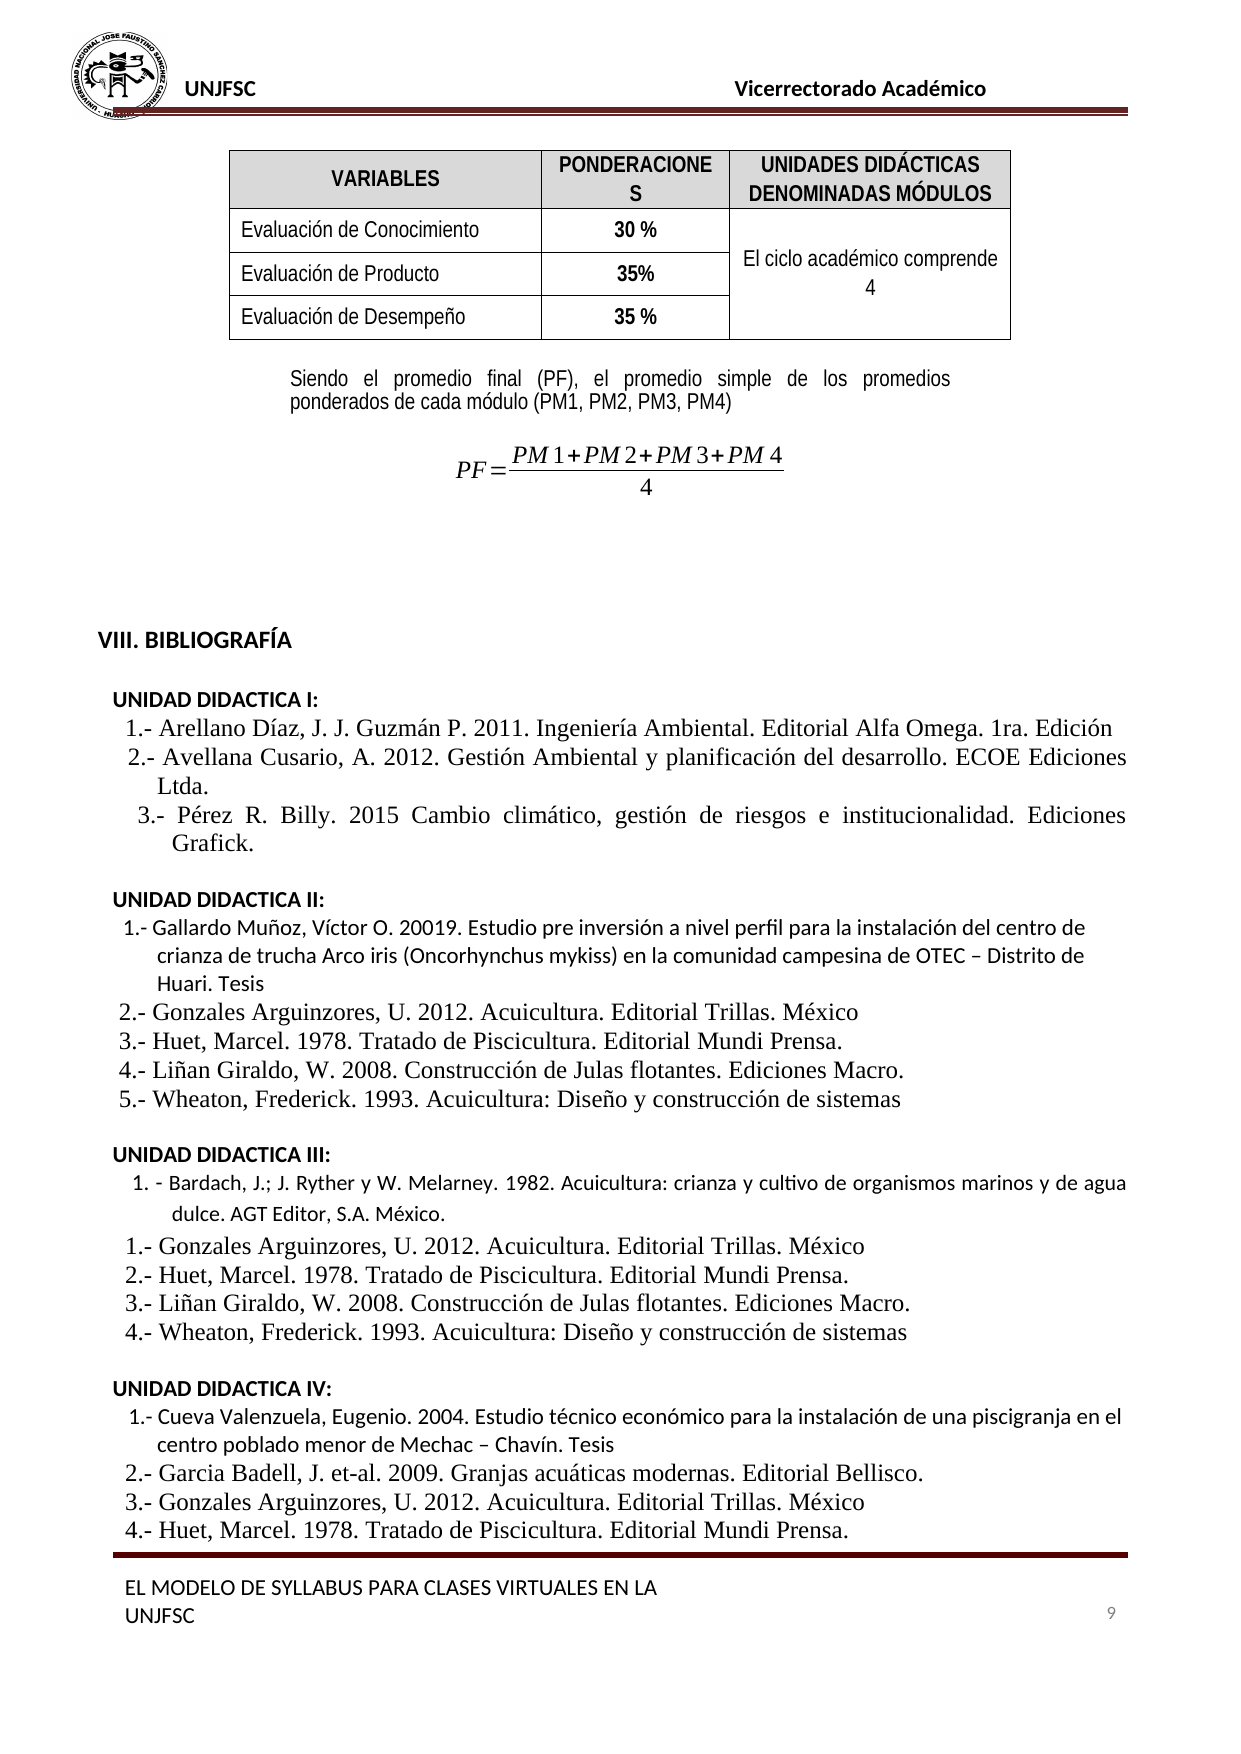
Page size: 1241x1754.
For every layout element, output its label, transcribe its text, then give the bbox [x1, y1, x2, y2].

text UNIDAD DIDACTICA I: [112, 686, 1128, 713]
text 1.- Arellano Díaz, J. J. Guzmán P. 2011. Ingeniería Ambiental. Editorial Alfa Omega. 1ra. Edición [112, 713, 1128, 742]
text 3.- Liñan Giraldo, W. 2008. Construcción de Julas flotantes. Ediciones Macro. [112, 1288, 1128, 1317]
text 3.- Huet, Marcel. 1978. Tratado de Piscicultura. Editorial Mundi Prensa. [112, 1026, 1128, 1055]
text UNIDAD DIDACTICA III: [112, 1140, 1128, 1168]
text 2.- Garcia Badell, J. et-al. 2009. Granjas acuáticas modernas. Editorial Bellisco. [112, 1458, 1128, 1487]
table_header UNIDADES DIDÁCTICAS DENOMINADAS MÓDULOS [730, 151, 1010, 208]
table_header VARIABLES [230, 151, 541, 208]
text VIII. BIBLIOGRAFÍA [98, 624, 1128, 655]
table_cell 35 % [542, 296, 729, 339]
text 4.- Huet, Marcel. 1978. Tratado de Piscicultura. Editorial Mundi Prensa. [112, 1516, 1128, 1544]
text UNIDAD DIDACTICA II: [112, 885, 1128, 913]
text 1.- Gallardo Muñoz, Víctor O. 20019. Estudio pre inversión a nivel perfil para la instalación del centro de crianza de trucha Arco iris (Oncorhynchus mykiss) en la comunidad campesina de OTEC – Distrito de Huari. Tesis [112, 913, 1128, 997]
table_header PONDERACIONES [542, 151, 729, 208]
text 1.- Cueva Valenzuela, Eugenio. 2004. Estudio técnico económico para la instalación de una piscigranja en el centro poblado menor de Mechac – Chavín. Tesis [112, 1402, 1128, 1458]
table_cell 35% [542, 253, 729, 295]
text Siendo el promedio final (PF), el promedio simple de los promedios ponderados de cada módulo (PM1, PM2, PM3, PM4) [290, 367, 951, 415]
text 2.- Avellana Cusario, A. 2012. Gestión Ambiental y planificación del desarrollo. ECOE Ediciones Ltda. [112, 742, 1128, 800]
table_cell El ciclo académico comprende 4 [730, 209, 1010, 339]
text UNIDAD DIDACTICA IV: [112, 1374, 1128, 1402]
text 1.- Gonzales Arguinzores, U. 2012. Acuicultura. Editorial Trillas. México [112, 1231, 1128, 1260]
text 2.- Gonzales Arguinzores, U. 2012. Acuicultura. Editorial Trillas. México [112, 997, 1128, 1026]
text 2.- Huet, Marcel. 1978. Tratado de Piscicultura. Editorial Mundi Prensa. [112, 1260, 1128, 1288]
text 4.- Liñan Giraldo, W. 2008. Construcción de Julas flotantes. Ediciones Macro. [112, 1055, 1128, 1084]
text 3.- Pérez R. Billy. 2015 Cambio climático, gestión de riesgos e institucionalidad. Ediciones Grafick. [112, 800, 1128, 857]
table_cell Evaluación de Desempeño [230, 296, 541, 339]
text 5.- Wheaton, Frederick. 1993. Acuicultura: Diseño y construcción de sistemas [112, 1084, 1128, 1112]
text 1. - Bardach, J.; J. Ryther y W. Melarney. 1982. Acuicultura: crianza y cultivo de organismos marinos y de agua dulce. AGT Editor, S.A. México. [112, 1168, 1128, 1227]
text 3.- Gonzales Arguinzores, U. 2012. Acuicultura. Editorial Trillas. México [112, 1487, 1128, 1516]
text 4.- Wheaton, Frederick. 1993. Acuicultura: Diseño y construcción de sistemas [112, 1317, 1128, 1346]
table_cell Evaluación de Producto [230, 253, 541, 295]
table_cell Evaluación de Conocimiento [230, 209, 541, 252]
table_cell 30 % [542, 209, 729, 252]
